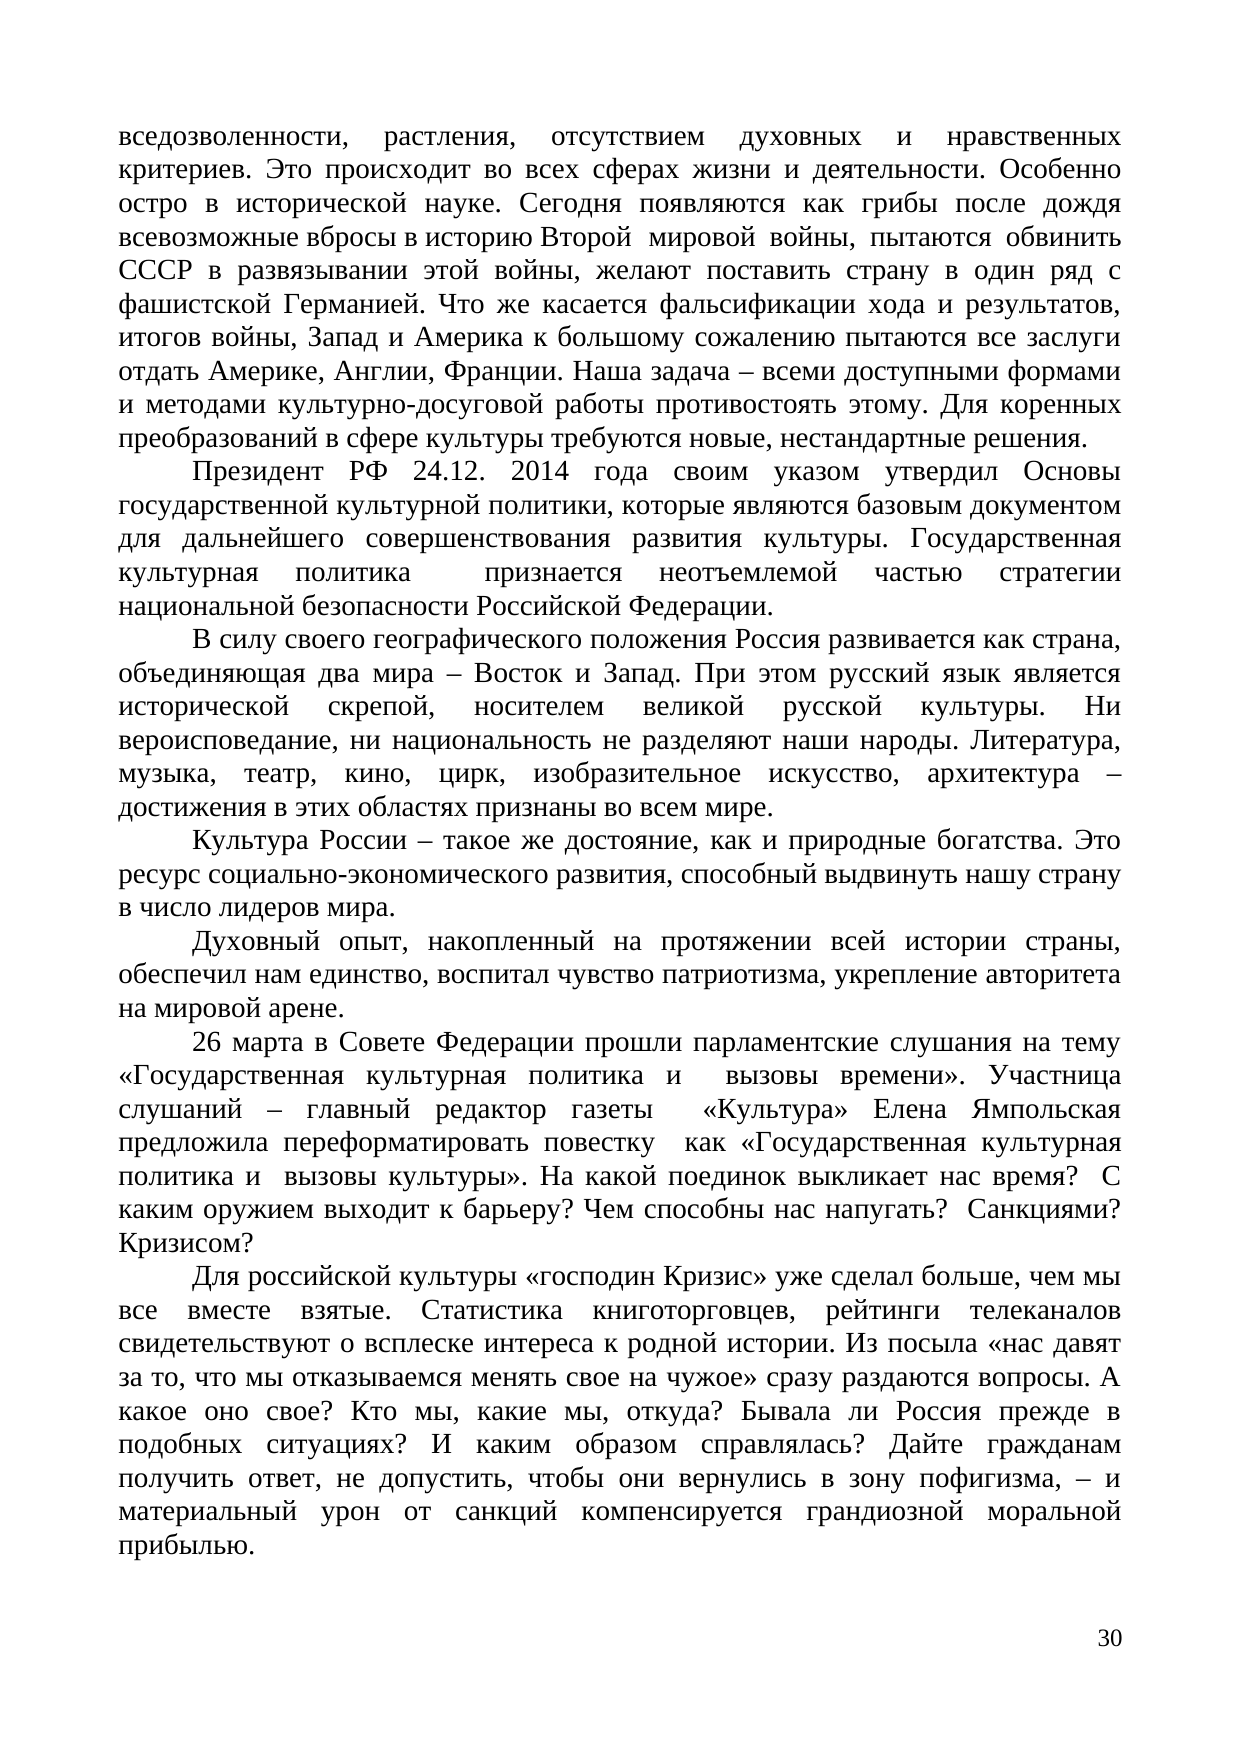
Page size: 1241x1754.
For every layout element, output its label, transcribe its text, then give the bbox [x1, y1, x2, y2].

text Культура России – такое же достояние, как и природные богатства. Это ресурс социально-экономического развития, способный выдвинуть нашу страну в число лидеров мира. [118, 822, 1122, 923]
text В силу своего географического положения Россия развивается как страна, объединяющая два мира – Восток и Запад. При этом русский язык является исторической скрепой, носителем великой русской культуры. Ни вероисповедание, ни национальность не разделяют наши народы. Литература, музыка, театр, кино, цирк, изобразительное искусство, архитектура – достижения в этих областях признаны во всем мире. [118, 621, 1122, 822]
text 26 марта в Совете Федерации прошли парламентские слушания на тему «Государственная культурная политика и вызовы времени». Участница слушаний – главный редактор газеты «Культура» Елена Ямпольская предложила переформатировать повестку как «Государственная культурная политика и вызовы культуры». На какой поединок выкликает нас время? С каким оружием выходит к барьеру? Чем способны нас напугать? Санкциями? Кризисом? [118, 1024, 1122, 1258]
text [118, 118, 1122, 453]
text Духовный опыт, накопленный на протяжении всей истории страны, обеспечил нам единство, воспитал чувство патриотизма, укрепление авторитета на мировой арене. [118, 923, 1122, 1024]
text Для российской культуры «господин Кризис» уже сделал больше, чем мы все вместе взятые. Статистика книготорговцев, рейтинги телеканалов свидетельствуют о всплеске интереса к родной истории. Из посыла «нас давят за то, что мы отказываемся менять свое на чужое» сразу раздаются вопросы. А какое оно свое? Кто мы, какие мы, откуда? Бывала ли Россия прежде в подобных ситуациях? И каким образом справлялась? Дайте гражданам получить ответ, не допустить, чтобы они вернулись в зону пофигизма, – и материальный урон от санкций компенсируется грандиозной моральной прибылью. [118, 1258, 1122, 1560]
text Президент РФ 24.12. 2014 года своим указом утвердил Основы государственной культурной политики, которые являются базовым документом для дальнейшего совершенствования развития культуры. Государственная культурная политика признается неотъемлемой частью стратегии национальной безопасности Российской Федерации. [118, 453, 1122, 621]
